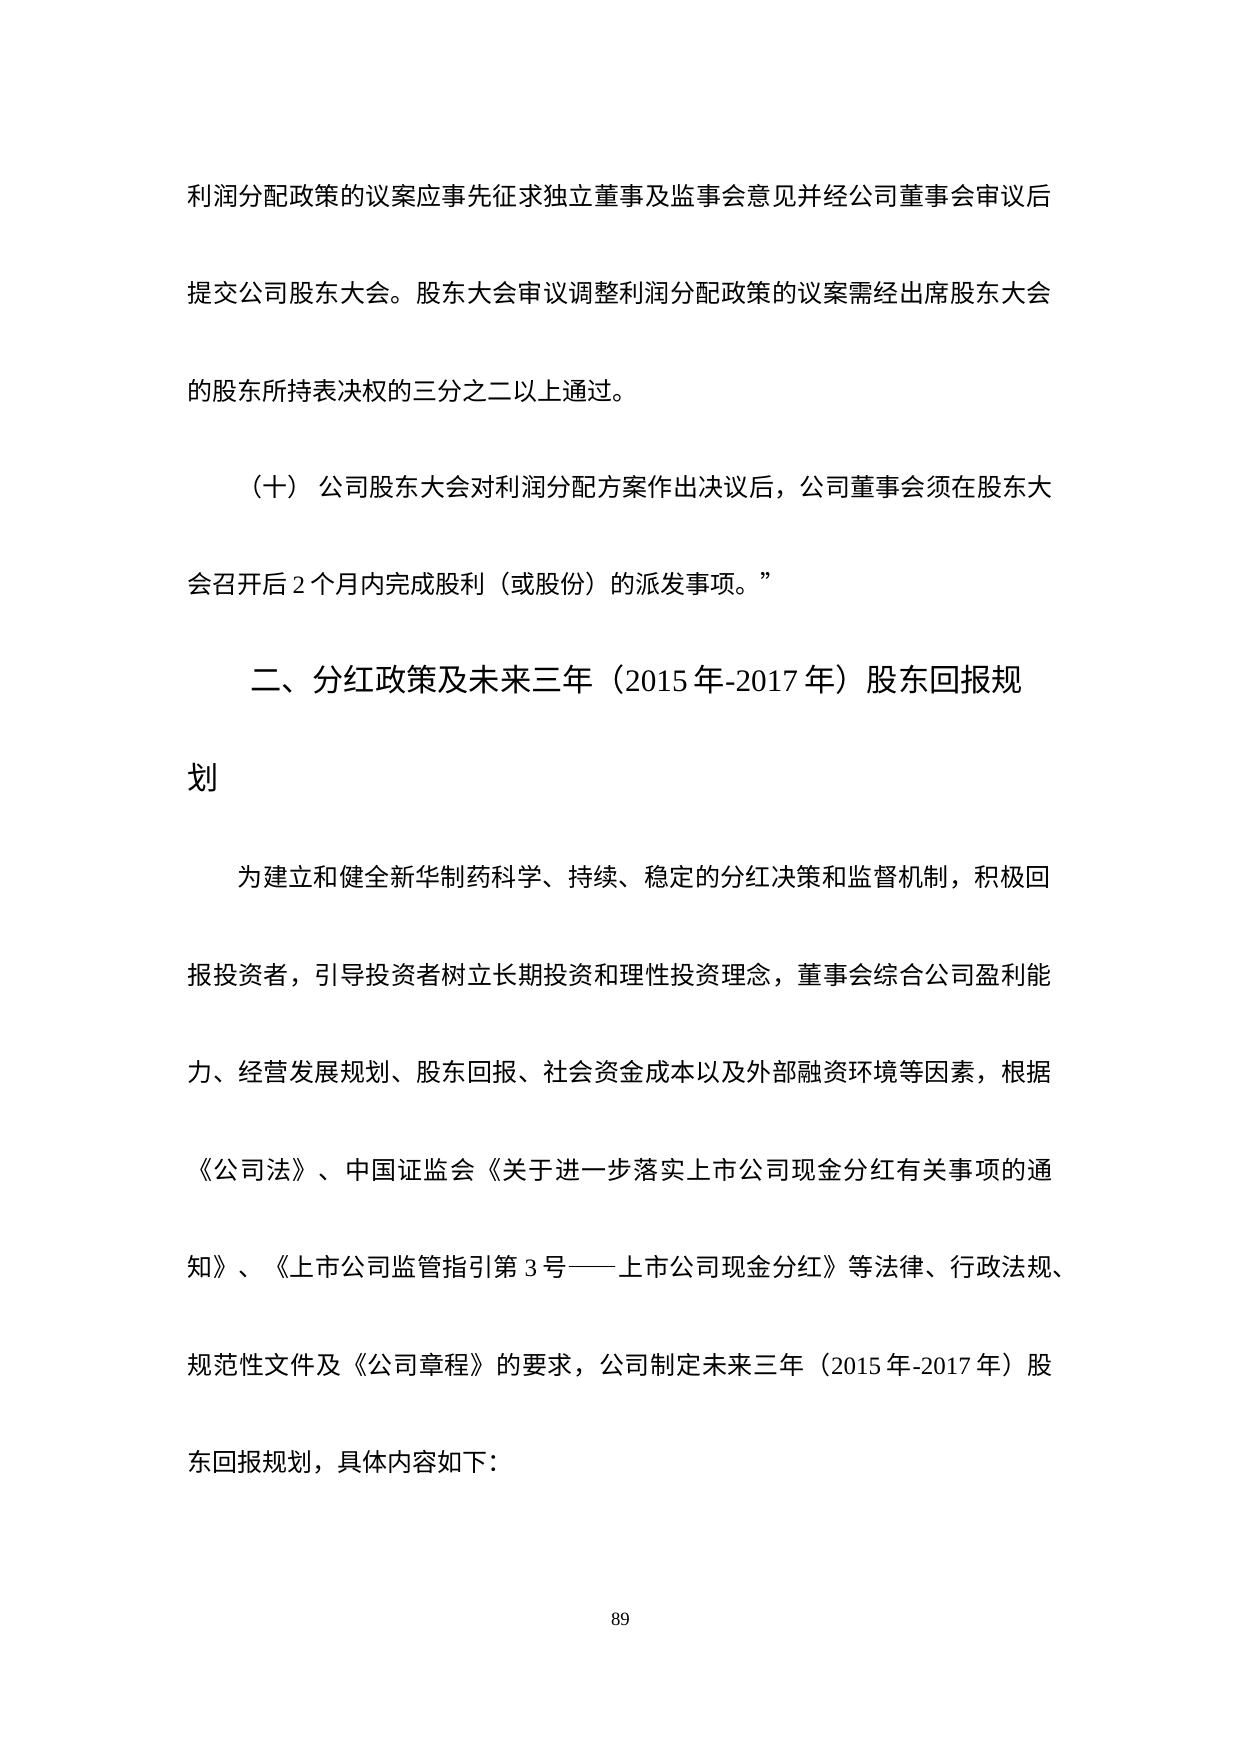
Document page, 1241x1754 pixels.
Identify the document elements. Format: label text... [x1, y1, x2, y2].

text 为建立和健全新华制药科学、持续、稳定的分红决策和监督机制，积极回报投资者，引导投资者树立长期投资和理性投资理念，董事会综合公司盈利能力、经营发展规划、股东回报、社会资金成本以及外部融资环境等因素，根据《公司法》、中国证监会《关于进一步落实上市公司现金分红有关事项的通知》、《上市公司监管指引第3号——上市公司现金分红》等法律、行政法规、规范性文件及《公司章程》的要求，公司制定未来三年（2015年-2017年）股东回报规划，具体内容如下： [187, 843, 1053, 1493]
text （十） 公司股东大会对利润分配方案作出决议后，公司董事会须在股东大会召开后2个月内完成股利（或股份）的派发事项。” [187, 453, 1053, 615]
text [187, 162, 1053, 422]
subtitle 二、分红政策及未来三年（2015年-2017年）股东回报规划 [187, 646, 1053, 808]
